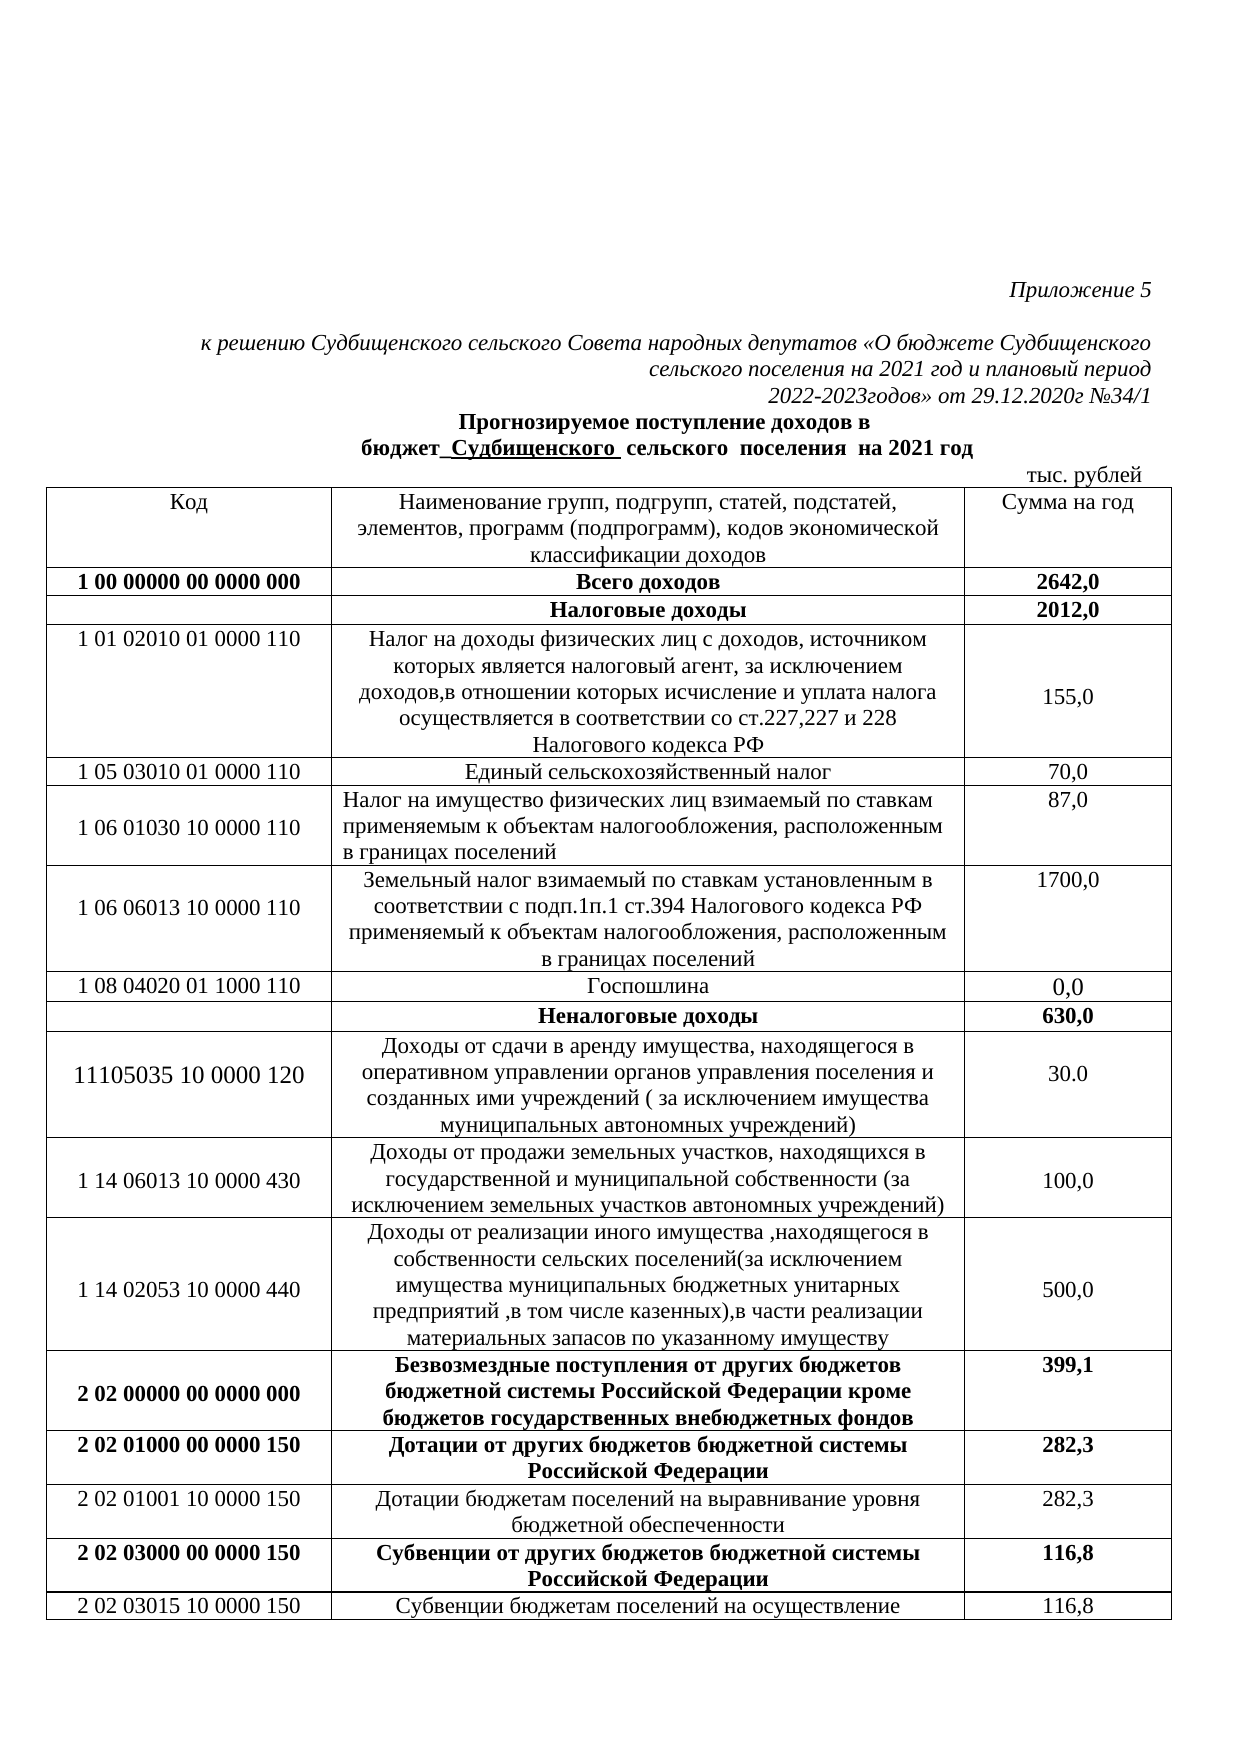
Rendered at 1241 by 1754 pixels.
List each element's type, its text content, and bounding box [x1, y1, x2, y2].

text Приложение 5 [177, 276, 1152, 303]
table_cell 1 14 02053 10 0000 440 [47, 1218, 331, 1350]
table_cell 1 08 04020 01 1000 110 [47, 972, 331, 1001]
table_cell Налог на доходы физических лиц с доходов, источником которых является налоговый агент, за исключением доходов,в отношении которых исчисление и уплата налога осуществляется в соответствии со ст.227,227 и 228 Налогового кодекса РФ [332, 625, 964, 757]
table_cell Доходы от продажи земельных участков, находящихся в государственной и муниципальной собственности (за исключением земельных участков автономных учреждений) [332, 1138, 964, 1217]
table_cell Дотации бюджетам поселений на выравнивание уровня бюджетной обеспеченности [332, 1485, 964, 1538]
table_cell Госпошлина [332, 972, 964, 1001]
table_cell Всего доходов [332, 568, 964, 594]
table_cell [47, 1002, 331, 1031]
table_header Код [47, 488, 331, 567]
table_cell 1 06 01030 10 0000 110 [47, 786, 331, 865]
text к решению Судбищенского сельского Совета народных депутатов «О бюджете Судбищенского сельского поселения на 2021 год и плановый период 2022-2023годов» от 29.12.2020г №34/1 [177, 329, 1152, 408]
table_cell 399,1 [965, 1351, 1171, 1430]
table_cell 1 01 02010 01 0000 110 [47, 625, 331, 757]
table_cell 87,0 [965, 786, 1171, 865]
table_cell [47, 596, 331, 624]
table_cell Налог на имущество физических лиц взимаемый по ставкам применяемым к объектам налогообложения, расположенным в границах поселений [332, 786, 964, 865]
table_cell 1 05 03010 01 0000 110 [47, 758, 331, 784]
text тыс. рублей [177, 461, 1152, 487]
title бюджет_Судбищенского сельского поселения на 2021 год [177, 434, 1152, 461]
table_cell 70,0 [965, 758, 1171, 784]
table_cell 282,3 [965, 1431, 1171, 1484]
table_cell Доходы от сдачи в аренду имущества, находящегося в оперативном управлении органов управления поселения и созданных ими учреждений ( за исключением имущества муниципальных автономных учреждений) [332, 1032, 964, 1137]
table_cell 2 02 03000 00 0000 150 [47, 1539, 331, 1591]
table_cell Субвенции от других бюджетов бюджетной системы Российской Федерации [332, 1539, 964, 1591]
table_cell 2642,0 [965, 568, 1171, 594]
table_cell 30.0 [965, 1032, 1171, 1137]
table_cell 100,0 [965, 1138, 1171, 1217]
table_cell 1 06 06013 10 0000 110 [47, 866, 331, 971]
table_cell 282,3 [965, 1485, 1171, 1538]
table_cell Дотации от других бюджетов бюджетной системы Российской Федерации [332, 1431, 964, 1484]
table_cell Неналоговые доходы [332, 1002, 964, 1031]
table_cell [332, 1593, 964, 1619]
table_cell 1700,0 [965, 866, 1171, 971]
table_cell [47, 1593, 331, 1619]
table_cell Доходы от реализации иного имущества ,находящегося в собственности сельских поселений(за исключением имущества муниципальных бюджетных унитарных предприятий ,в том числе казенных),в части реализации материальных запасов по указанному имуществу [332, 1218, 964, 1350]
table_cell Налоговые доходы [332, 596, 964, 624]
table_cell 116,8 [965, 1539, 1171, 1591]
table_cell 0,0 [965, 972, 1171, 1001]
table_cell 2 02 01001 10 0000 150 [47, 1485, 331, 1538]
table_cell 2 02 00000 00 0000 000 [47, 1351, 331, 1430]
table_cell 500,0 [965, 1218, 1171, 1350]
table_cell 630,0 [965, 1002, 1171, 1031]
table_cell 155,0 [965, 625, 1171, 757]
table_cell 2 02 01000 00 0000 150 [47, 1431, 331, 1484]
table_cell 116,8 [965, 1593, 1171, 1619]
table_cell Единый сельскохозяйственный налог [332, 758, 964, 784]
title Прогнозируемое поступление доходов в [177, 408, 1152, 434]
table_cell 2012,0 [965, 596, 1171, 624]
table_cell 1 14 06013 10 0000 430 [47, 1138, 331, 1217]
table_cell 11105035 10 0000 120 [47, 1032, 331, 1137]
table_header Сумма на год [965, 488, 1171, 567]
table_cell 1 00 00000 00 0000 000 [47, 568, 331, 594]
table_header Наименование групп, подгрупп, статей, подстатей, элементов, программ (подпрограмм), кодов экономической классификации доходов [332, 488, 964, 567]
table_cell Земельный налог взимаемый по ставкам установленным в соответствии с подп.1п.1 ст.394 Налогового кодекса РФ применяемый к объектам налогообложения, расположенным в границах поселений [332, 866, 964, 971]
table_cell Безвозмездные поступления от других бюджетов бюджетной системы Российской Федерации кроме бюджетов государственных внебюджетных фондов [332, 1351, 964, 1430]
